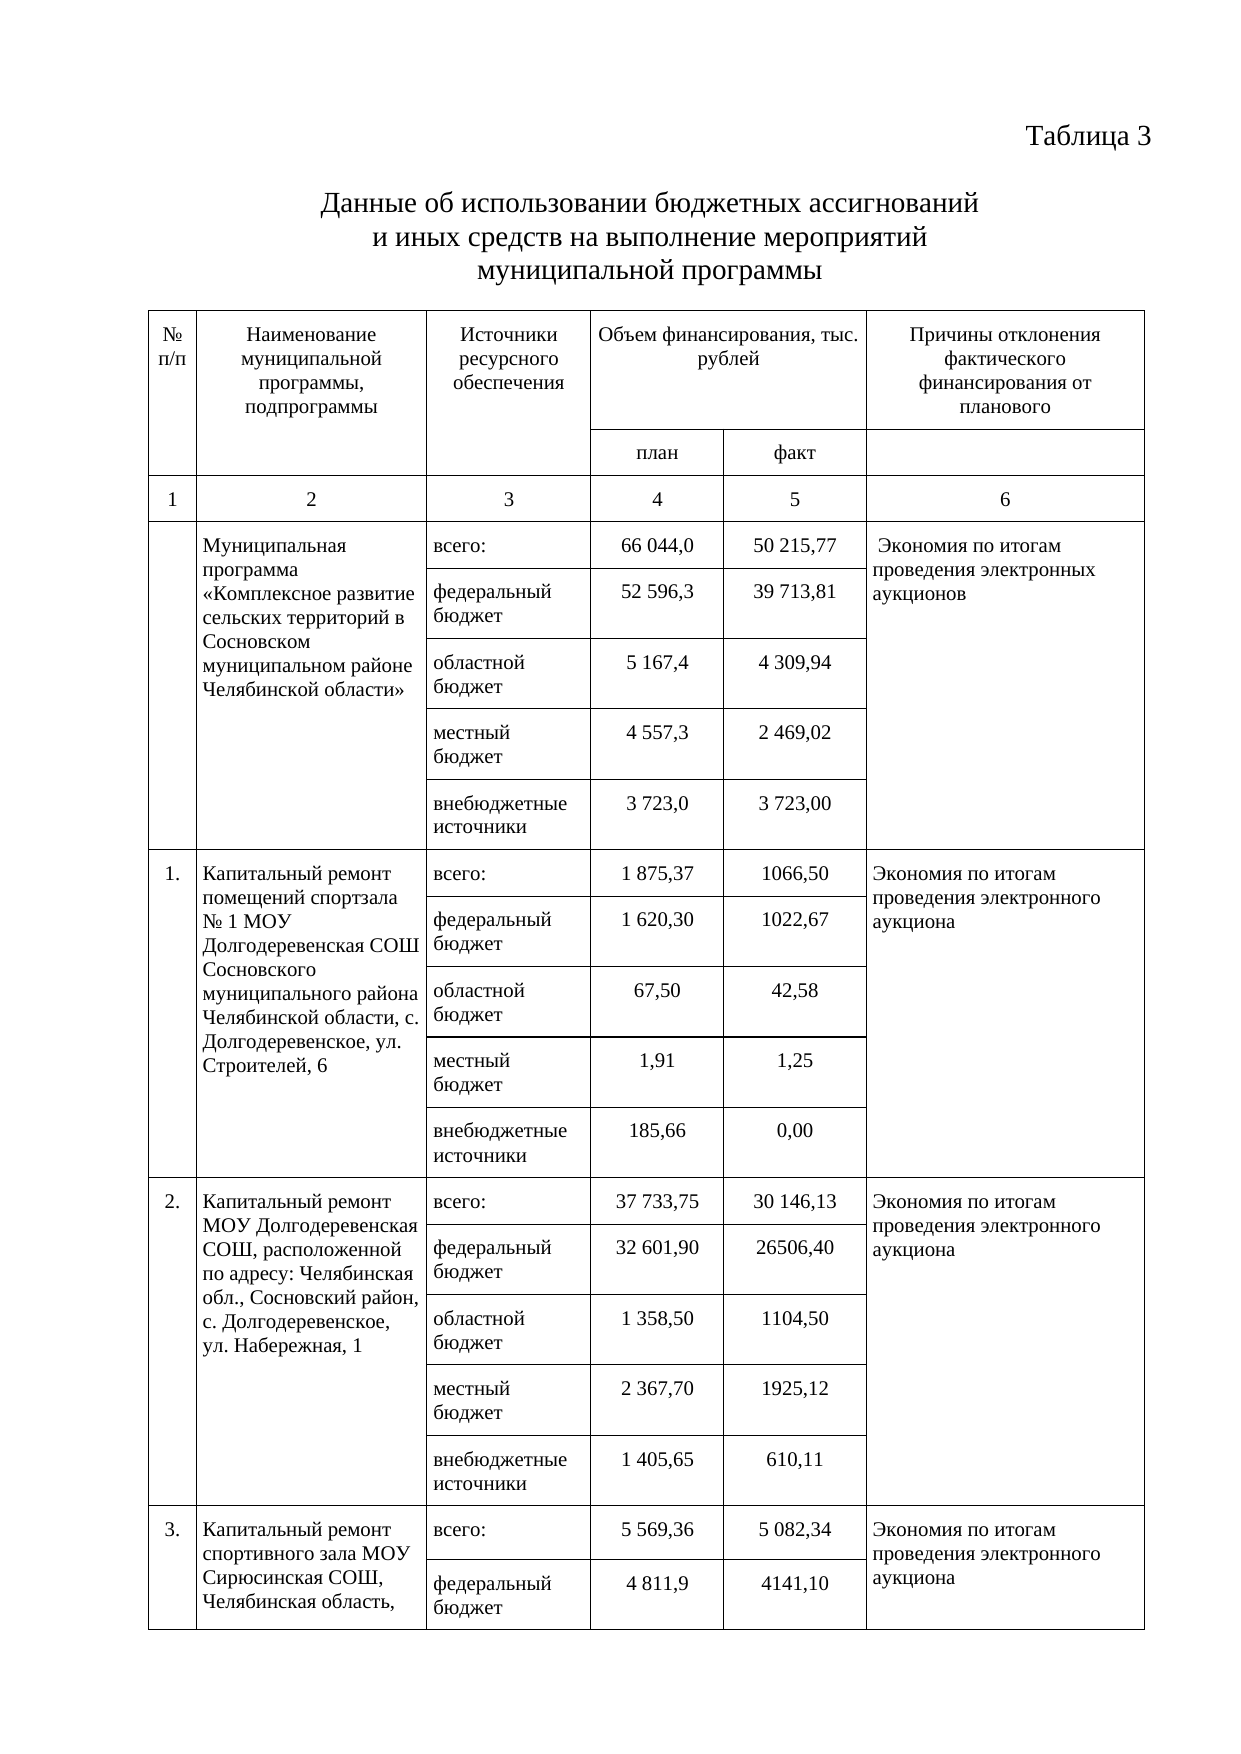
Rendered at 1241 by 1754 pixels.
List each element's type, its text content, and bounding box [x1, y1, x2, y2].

table_cell Капитальный ремонт спортивного зала МОУ Сирюсинская СОШ, Челябинская область, Сосновский муниципальный район, с. Туктубаево, ул. Плановая, 7А [197, 1506, 426, 1629]
table_cell Капитальный ремонт МОУ Долгодеревенская СОШ, расположенной по адресу: Челябинская обл., Сосновский район, с. Долгодеревенское, ул. Набережная, 1 [197, 1178, 426, 1505]
table_cell 3. [149, 1506, 196, 1629]
table_cell 26506,40 [724, 1225, 866, 1294]
table_cell 4141,10 [724, 1560, 866, 1629]
table_cell [867, 430, 1144, 475]
table_cell 3 [427, 476, 590, 521]
table_cell 5 569,36 [591, 1506, 723, 1559]
table_header № п/п [149, 311, 196, 475]
table_cell 3 723,00 [724, 780, 866, 849]
table_cell всего: [427, 850, 590, 896]
table_cell областной бюджет [427, 967, 590, 1036]
table_cell областной бюджет [427, 639, 590, 708]
table_cell всего: [427, 1506, 590, 1559]
table_cell внебюджетные источники [427, 1108, 590, 1177]
table_cell федеральный бюджет [427, 569, 590, 638]
table_cell всего: [427, 1178, 590, 1223]
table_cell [867, 1506, 1144, 1629]
table_cell 52 596,3 [591, 569, 723, 638]
table_cell 2 469,02 [724, 709, 866, 779]
table_cell 30 146,13 [724, 1178, 866, 1223]
table_cell 4 [591, 476, 723, 521]
table_cell внебюджетные источники [427, 780, 590, 849]
table_cell федеральный бюджет [427, 897, 590, 966]
table_cell 5 082,34 [724, 1506, 866, 1559]
table_cell 6 [867, 476, 1144, 521]
table_cell 32 601,90 [591, 1225, 723, 1294]
table_cell 1 358,50 [591, 1295, 723, 1364]
table_cell 3 723,0 [591, 780, 723, 849]
table_cell 2. [149, 1178, 196, 1505]
table_cell федеральный бюджет [427, 1560, 590, 1629]
table_cell федеральный бюджет [427, 1225, 590, 1294]
table_cell 42,58 [724, 967, 866, 1036]
table_cell 1022,67 [724, 897, 866, 966]
table_header Наименование муниципальной программы, подпрограммы [197, 311, 426, 475]
table_cell Муниципальная программа «Комплексное развитие сельских территорий в Сосновском муниципальном районе Челябинской области» [197, 522, 426, 849]
table_cell 185,66 [591, 1108, 723, 1177]
table_cell местный бюджет [427, 1365, 590, 1435]
table_cell 1 405,65 [591, 1436, 723, 1505]
table_cell местный бюджет [427, 709, 590, 779]
table_cell внебюджетные источники [427, 1436, 590, 1505]
table_cell 37 733,75 [591, 1178, 723, 1223]
table_cell 1066,50 [724, 850, 866, 896]
table_cell план [591, 430, 723, 475]
table_cell 1. [149, 850, 196, 1177]
table_cell 1 875,37 [591, 850, 723, 896]
table_cell Капитальный ремонт помещений спортзала № 1 МОУ Долгодеревенская СОШ Сосновского муниципального района Челябинской области, с. Долгодеревенское, ул. Строителей, 6 [197, 850, 426, 1177]
table_cell 4 811,9 [591, 1560, 723, 1629]
table_cell 0,00 [724, 1108, 866, 1177]
table_cell 1104,50 [724, 1295, 866, 1364]
table_cell Экономия по итогам проведения электронного аукциона [867, 850, 1144, 1177]
table_cell 67,50 [591, 967, 723, 1036]
table_cell [149, 522, 196, 849]
table_cell 39 713,81 [724, 569, 866, 638]
table_header Источники ресурсного обеспечения [427, 311, 590, 475]
table_cell 66 044,0 [591, 522, 723, 567]
table_cell 610,11 [724, 1436, 866, 1505]
table_cell 2 367,70 [591, 1365, 723, 1435]
table_cell Экономия по итогам проведения электронных аукционов [867, 522, 1144, 849]
table_header Объем финансирования, тыс. рублей [591, 311, 866, 428]
table_cell областной бюджет [427, 1295, 590, 1364]
table_cell 4 309,94 [724, 639, 866, 708]
table_cell 1,91 [591, 1038, 723, 1107]
text и иных средств на выполнение мероприятий [148, 219, 1152, 252]
table_cell 1925,12 [724, 1365, 866, 1435]
table_cell 5 [724, 476, 866, 521]
text муниципальной программы [148, 252, 1152, 286]
text Таблица 3 [148, 118, 1152, 152]
table_header Причины отклонения фактического финансирования от планового [867, 311, 1144, 428]
table_cell 1 [149, 476, 196, 521]
table_cell 2 [197, 476, 426, 521]
table_cell факт [724, 430, 866, 475]
table_cell 50 215,77 [724, 522, 866, 567]
table_cell 1 620,30 [591, 897, 723, 966]
table_cell 1,25 [724, 1038, 866, 1107]
table_cell всего: [427, 522, 590, 567]
table_cell местный бюджет [427, 1038, 590, 1107]
table_cell Экономия по итогам проведения электронного аукциона [867, 1178, 1144, 1505]
text Данные об использовании бюджетных ассигнований [148, 185, 1152, 219]
table_cell 5 167,4 [591, 639, 723, 708]
table_cell 4 557,3 [591, 709, 723, 779]
